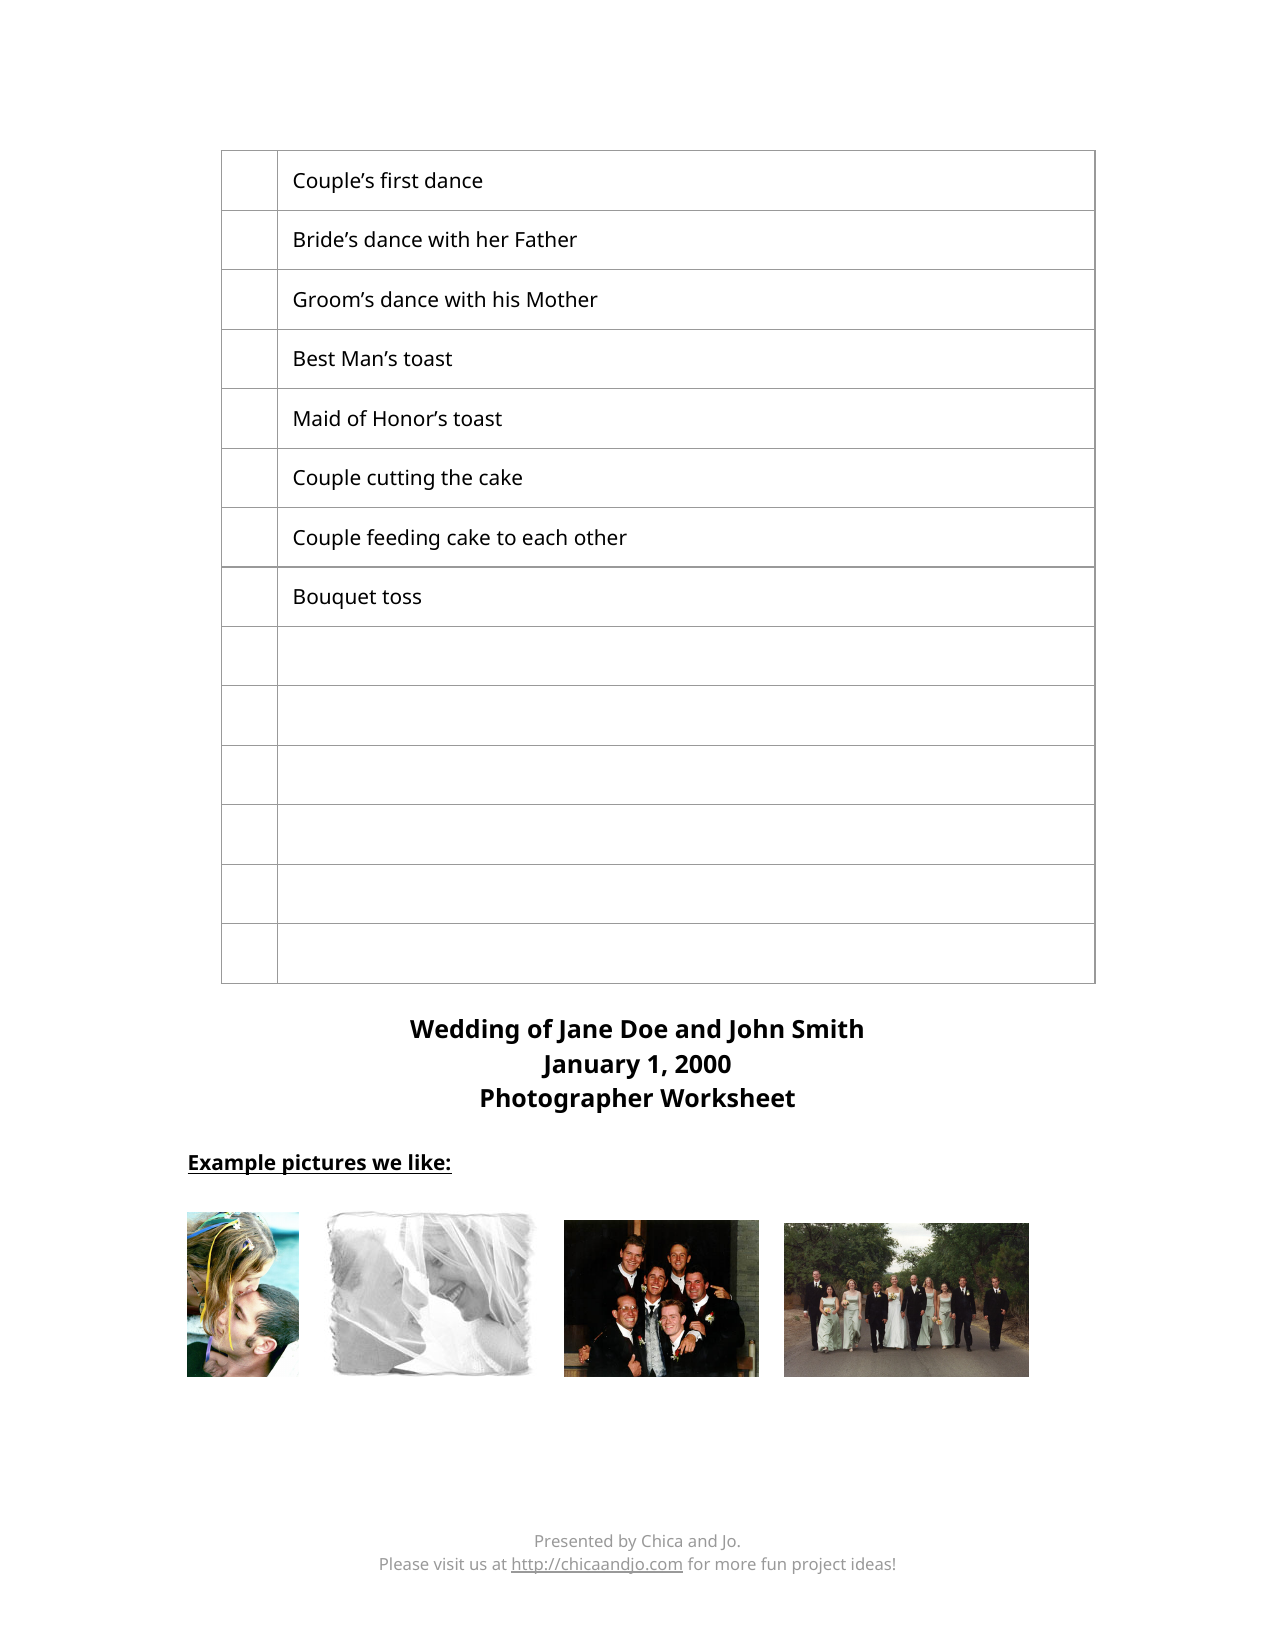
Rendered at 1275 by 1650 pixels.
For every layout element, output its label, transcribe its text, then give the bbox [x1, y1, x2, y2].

table_cell [278, 865, 1094, 923]
table_cell [222, 151, 277, 209]
table_cell [278, 627, 1094, 685]
table_cell [222, 627, 277, 685]
table_cell [222, 211, 277, 269]
table_cell Couple cutting the cake [278, 449, 1094, 507]
table_cell [278, 924, 1094, 983]
picture [324, 1210, 539, 1377]
table_cell Bouquet toss [278, 568, 1094, 626]
text January 1, 2000 [187, 1046, 1087, 1080]
table_cell [222, 746, 277, 804]
table_cell Couple feeding cake to each other [278, 508, 1094, 566]
table_cell [222, 389, 277, 447]
table_cell Bride’s dance with her Father [278, 211, 1094, 269]
table_cell [222, 508, 277, 566]
table_cell Groom’s dance with his Mother [278, 270, 1094, 328]
table_cell [278, 746, 1094, 804]
table_cell [222, 865, 277, 923]
table_cell [278, 805, 1094, 864]
table_cell [222, 270, 277, 328]
text Example pictures we like: [187, 1148, 1087, 1177]
table_cell Best Man’s toast [278, 330, 1094, 388]
table_cell Maid of Honor’s toast [278, 389, 1094, 447]
picture [187, 1212, 299, 1377]
text Wedding of Jane Doe and John Smith [187, 1012, 1087, 1046]
table_cell [222, 330, 277, 388]
text Photographer Worksheet [187, 1080, 1087, 1114]
picture [784, 1223, 1029, 1377]
picture [564, 1220, 759, 1377]
table_cell Couple’s first dance [278, 151, 1094, 209]
table_cell [222, 924, 277, 983]
table_cell [222, 686, 277, 745]
table_cell [222, 805, 277, 864]
table_cell [222, 449, 277, 507]
table_cell [278, 686, 1094, 745]
table_cell [222, 568, 277, 626]
